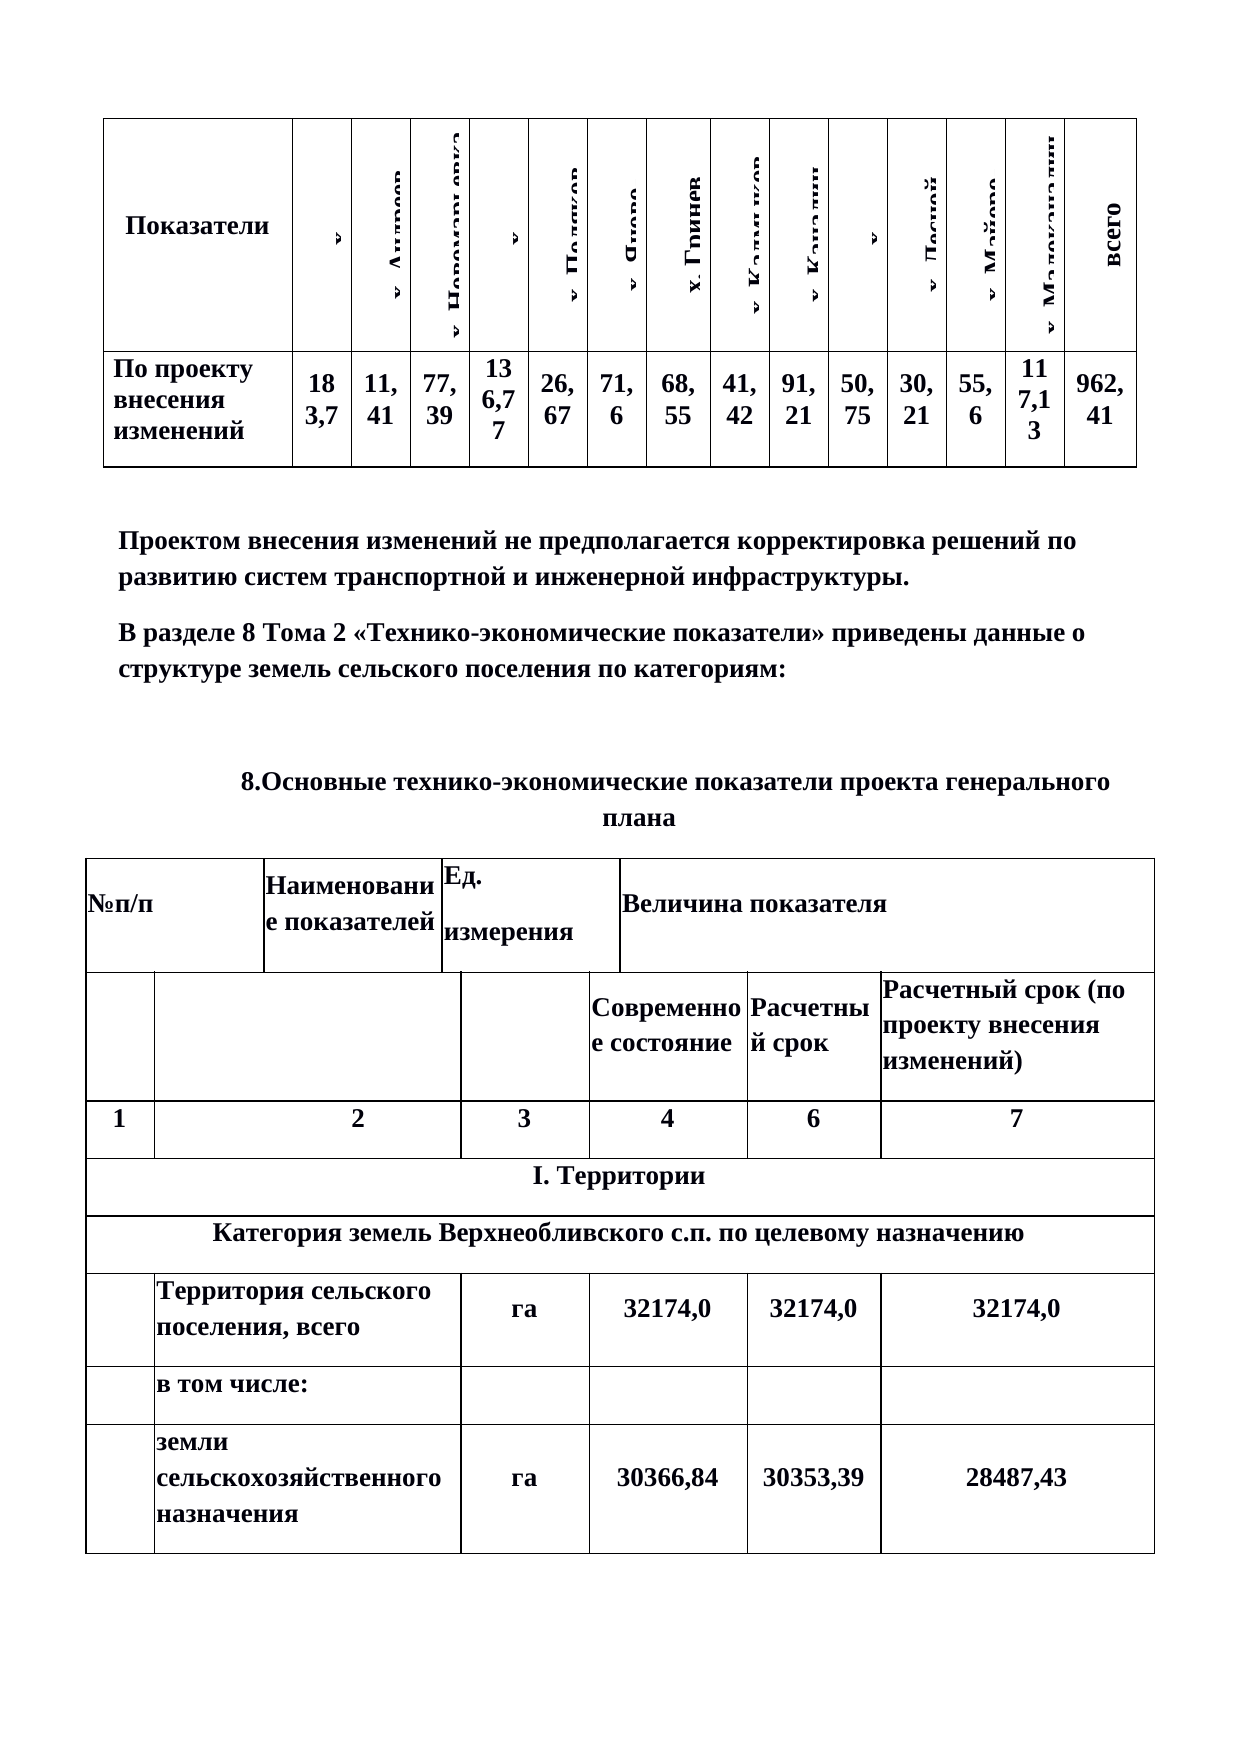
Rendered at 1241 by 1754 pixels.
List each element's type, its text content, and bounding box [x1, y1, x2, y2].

table_header х. Верхнеобливский [293, 119, 351, 351]
text 8.Основные технико-экономические показатели проекта генерального плана [156, 765, 1122, 832]
table_cell 91,21 [770, 352, 828, 466]
table_cell [87, 1367, 154, 1424]
table_cell земли сельскохозяйственного назначения [155, 1425, 460, 1552]
table_cell 136,77 [470, 352, 528, 466]
table_cell 32174,0 [748, 1274, 880, 1366]
table_cell Расчетный срок (по проекту внесения изменений) [882, 973, 1154, 1100]
table_cell По проекту внесения изменений [104, 352, 292, 466]
table_cell 4 [590, 1102, 747, 1158]
table_cell [590, 1367, 747, 1424]
table_cell [462, 973, 589, 1100]
table_cell 6 [748, 1102, 880, 1158]
table_header х. Лесной [888, 119, 946, 351]
table_header х. Поляков [529, 119, 587, 351]
table_cell га [462, 1274, 589, 1366]
table_header х. Гринев [647, 119, 710, 351]
table_cell Современное состояние [590, 973, 747, 1100]
table_cell 962,41 [1065, 352, 1136, 466]
table_cell 32174,0 [590, 1274, 747, 1366]
table_header Величина показателя [621, 859, 1154, 971]
table_header всего [1065, 119, 1136, 351]
table_cell [882, 1367, 1154, 1424]
table_header Показатели [104, 119, 292, 351]
table_cell 30366,84 [590, 1425, 747, 1552]
table_cell 77,39 [411, 352, 469, 466]
table_cell 55,6 [947, 352, 1005, 466]
table_cell 50,75 [829, 352, 887, 466]
table_cell в том числе: [155, 1367, 460, 1424]
table_header х. Новомарьевка [411, 119, 469, 351]
table_header х. Яново-Петровский [588, 119, 646, 351]
table_header х. Краснокомиссаровка [829, 119, 887, 351]
table_cell I. Территории [87, 1159, 1154, 1215]
table_cell 1 [87, 1102, 154, 1158]
table_cell 183,7 [293, 352, 351, 466]
table_cell 30353,39 [748, 1425, 880, 1552]
table_cell Категория земель Верхнеобливского с.п. по целевому назначению [87, 1217, 1154, 1272]
table_cell [87, 973, 154, 1100]
table_cell 2 [155, 1102, 460, 1158]
table_header х. Калмыков [711, 119, 769, 351]
table_header х. Малокачалин [1006, 119, 1064, 351]
table_cell 26,67 [529, 352, 587, 466]
table_cell Расчетный срок [748, 973, 880, 1100]
table_cell 11,41 [352, 352, 410, 466]
table_cell 71,6 [588, 352, 646, 466]
table_cell [155, 973, 460, 1100]
table_cell [748, 1367, 880, 1424]
table_cell [87, 1425, 154, 1552]
text Проектом внесения изменений не предполагается корректировка решений по развитию систем транспортной и инженерной инфраструктуры. [118, 524, 1122, 591]
table_header х. Новониколаевский [470, 119, 528, 351]
table_cell 28487,43 [882, 1425, 1154, 1552]
table_cell [462, 1367, 589, 1424]
table_cell 32174,0 [882, 1274, 1154, 1366]
table_cell 7 [882, 1102, 1154, 1158]
table_header Ед. измерения [443, 859, 619, 971]
table_cell 68,55 [647, 352, 710, 466]
table_cell 41,42 [711, 352, 769, 466]
table_cell 3 [462, 1102, 589, 1158]
table_header х. Андреев [352, 119, 410, 351]
table_header Наименование показателей [265, 859, 441, 971]
table_header №п/п [87, 859, 263, 971]
text В разделе 8 Тома 2 «Технико-экономические показатели» приведены данные о структуре земель сельского поселения по категориям: [118, 616, 1122, 683]
table_cell [87, 1274, 154, 1366]
table_header х. Качалин [770, 119, 828, 351]
table_cell Территория сельского поселения, всего [155, 1274, 460, 1366]
table_cell 30,21 [888, 352, 946, 466]
table_cell га [462, 1425, 589, 1552]
table_cell 117,13 [1006, 352, 1064, 466]
table_header х. Майоро-Белашовка [947, 119, 1005, 351]
